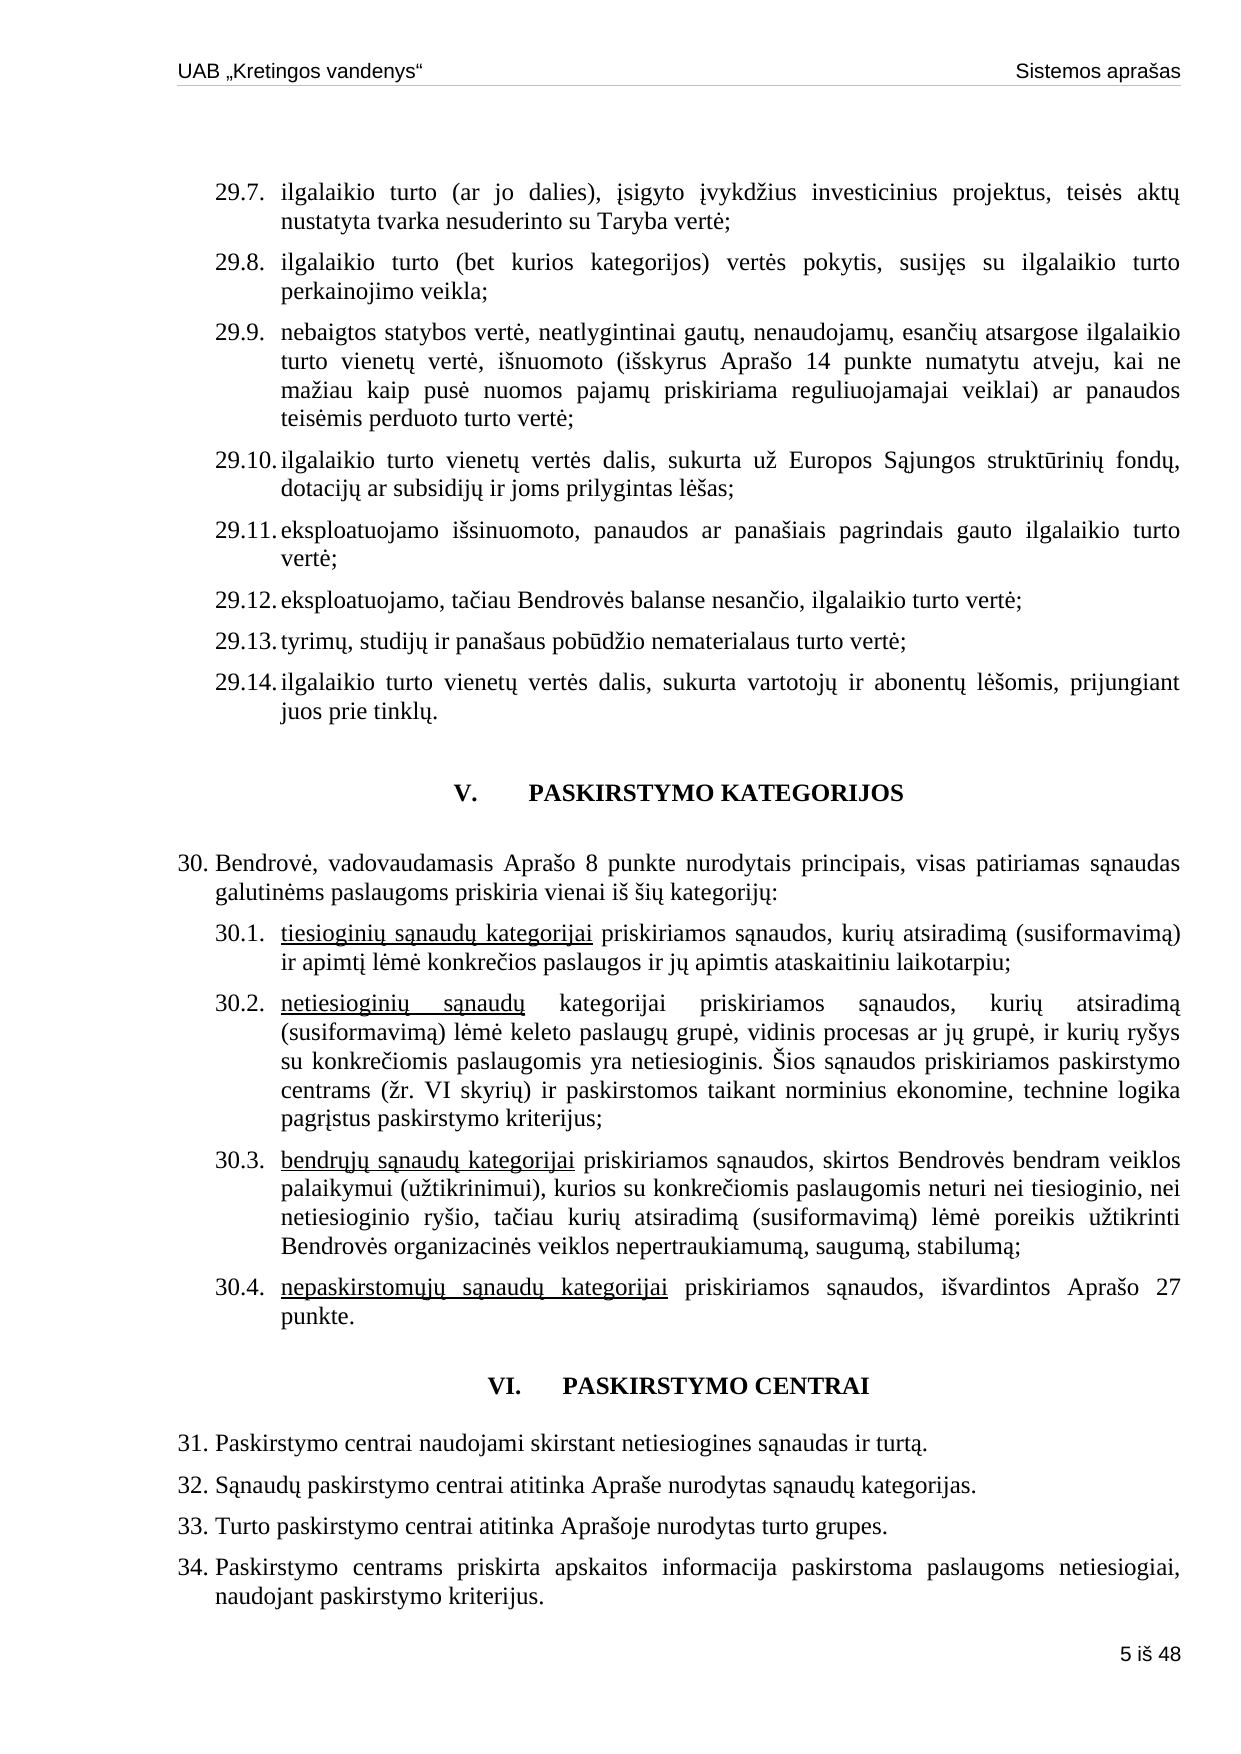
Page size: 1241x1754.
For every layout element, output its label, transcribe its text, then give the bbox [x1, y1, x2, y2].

list tyrimų, studijų ir panašaus pobūdžio nematerialaus turto vertė; [215, 626, 1181, 655]
list netiesioginių sąnaudų kategorijai priskiriamos sąnaudos, kurių atsiradimą (susiformavimą) lėmė keleto paslaugų grupė, vidinis procesas ar jų grupė, ir kurių ryšys su konkrečiomis paslaugomis yra netiesioginis. Šios sąnaudos priskiriamos paskirstymo centrams (žr. VI skyrių) ir paskirstomos taikant norminius ekonomine, technine logika pagrįstus paskirstymo kriterijus; [215, 988, 1181, 1132]
list tiesioginių sąnaudų kategorijai priskiriamos sąnaudos, kurių atsiradimą (susiformavimą) ir apimtį lėmė konkrečios paslaugos ir jų apimtis ataskaitiniu laikotarpiu; [215, 918, 1181, 976]
list eksploatuojamo, tačiau Bendrovės balanse nesančio, ilgalaikio turto vertė; [215, 585, 1181, 613]
list ilgalaikio turto vienetų vertės dalis, sukurta vartotojų ir abonentų lėšomis, prijungiant juos prie tinklų. [215, 667, 1181, 725]
list Paskirstymo centrams priskirta apskaitos informacija paskirstoma paslaugoms netiesiogiai, naudojant paskirstymo kriterijus. [177, 1552, 1181, 1610]
list Sąnaudų paskirstymo centrai atitinka Apraše nurodytas sąnaudų kategorijas. [177, 1470, 1181, 1498]
list Turto paskirstymo centrai atitinka Aprašoje nurodytas turto grupes. [177, 1511, 1181, 1540]
list Paskirstymo centrai naudojami skirstant netiesiogines sąnaudas ir turtą. [177, 1428, 1181, 1457]
list bendrųjų sąnaudų kategorijai priskiriamos sąnaudos, skirtos Bendrovės bendram veiklos palaikymui (užtikrinimui), kurios su konkrečiomis paslaugomis neturi nei tiesioginio, nei netiesioginio ryšio, tačiau kurių atsiradimą (susiformavimą) lėmė poreikis užtikrinti Bendrovės organizacinės veiklos nepertraukiamumą, saugumą, stabilumą; [215, 1145, 1181, 1260]
list ilgalaikio turto (bet kurios kategorijos) vertės pokytis, susijęs su ilgalaikio turto perkainojimo veikla; [215, 247, 1181, 305]
list nepaskirstomųjų sąnaudų kategorijai priskiriamos sąnaudos, išvardintos Aprašo 27 punkte. [215, 1272, 1181, 1330]
list eksploatuojamo išsinuomoto, panaudos ar panašiais pagrindais gauto ilgalaikio turto vertė; [215, 515, 1181, 572]
subtitle PASKIRSTYMO KATEGORIJOS [176, 778, 1181, 807]
list ilgalaikio turto (ar jo dalies), įsigyto įvykdžius investicinius projektus, teisės aktų nustatyta tvarka nesuderinto su Taryba vertė; [215, 177, 1181, 235]
list ilgalaikio turto vienetų vertės dalis, sukurta už Europos Sąjungos struktūrinių fondų, dotacijų ar subsidijų ir joms prilygintas lėšas; [215, 445, 1181, 502]
subtitle PASKIRSTYMO CENTRAI [176, 1371, 1181, 1400]
list nebaigtos statybos vertė, neatlygintinai gautų, nenaudojamų, esančių atsargose ilgalaikio turto vienetų vertė, išnuomoto (išskyrus Aprašo 14 punkte numatytu atveju, kai ne mažiau kaip pusė nuomos pajamų priskiriama reguliuojamajai veiklai) ar panaudos teisėmis perduoto turto vertė; [215, 317, 1181, 432]
list Bendrovė, vadovaudamasis Aprašo 8 punkte nurodytais principais, visas patiriamas sąnaudas galutinėms paslaugoms priskiria vienai iš šių kategorijų: [177, 848, 1181, 906]
